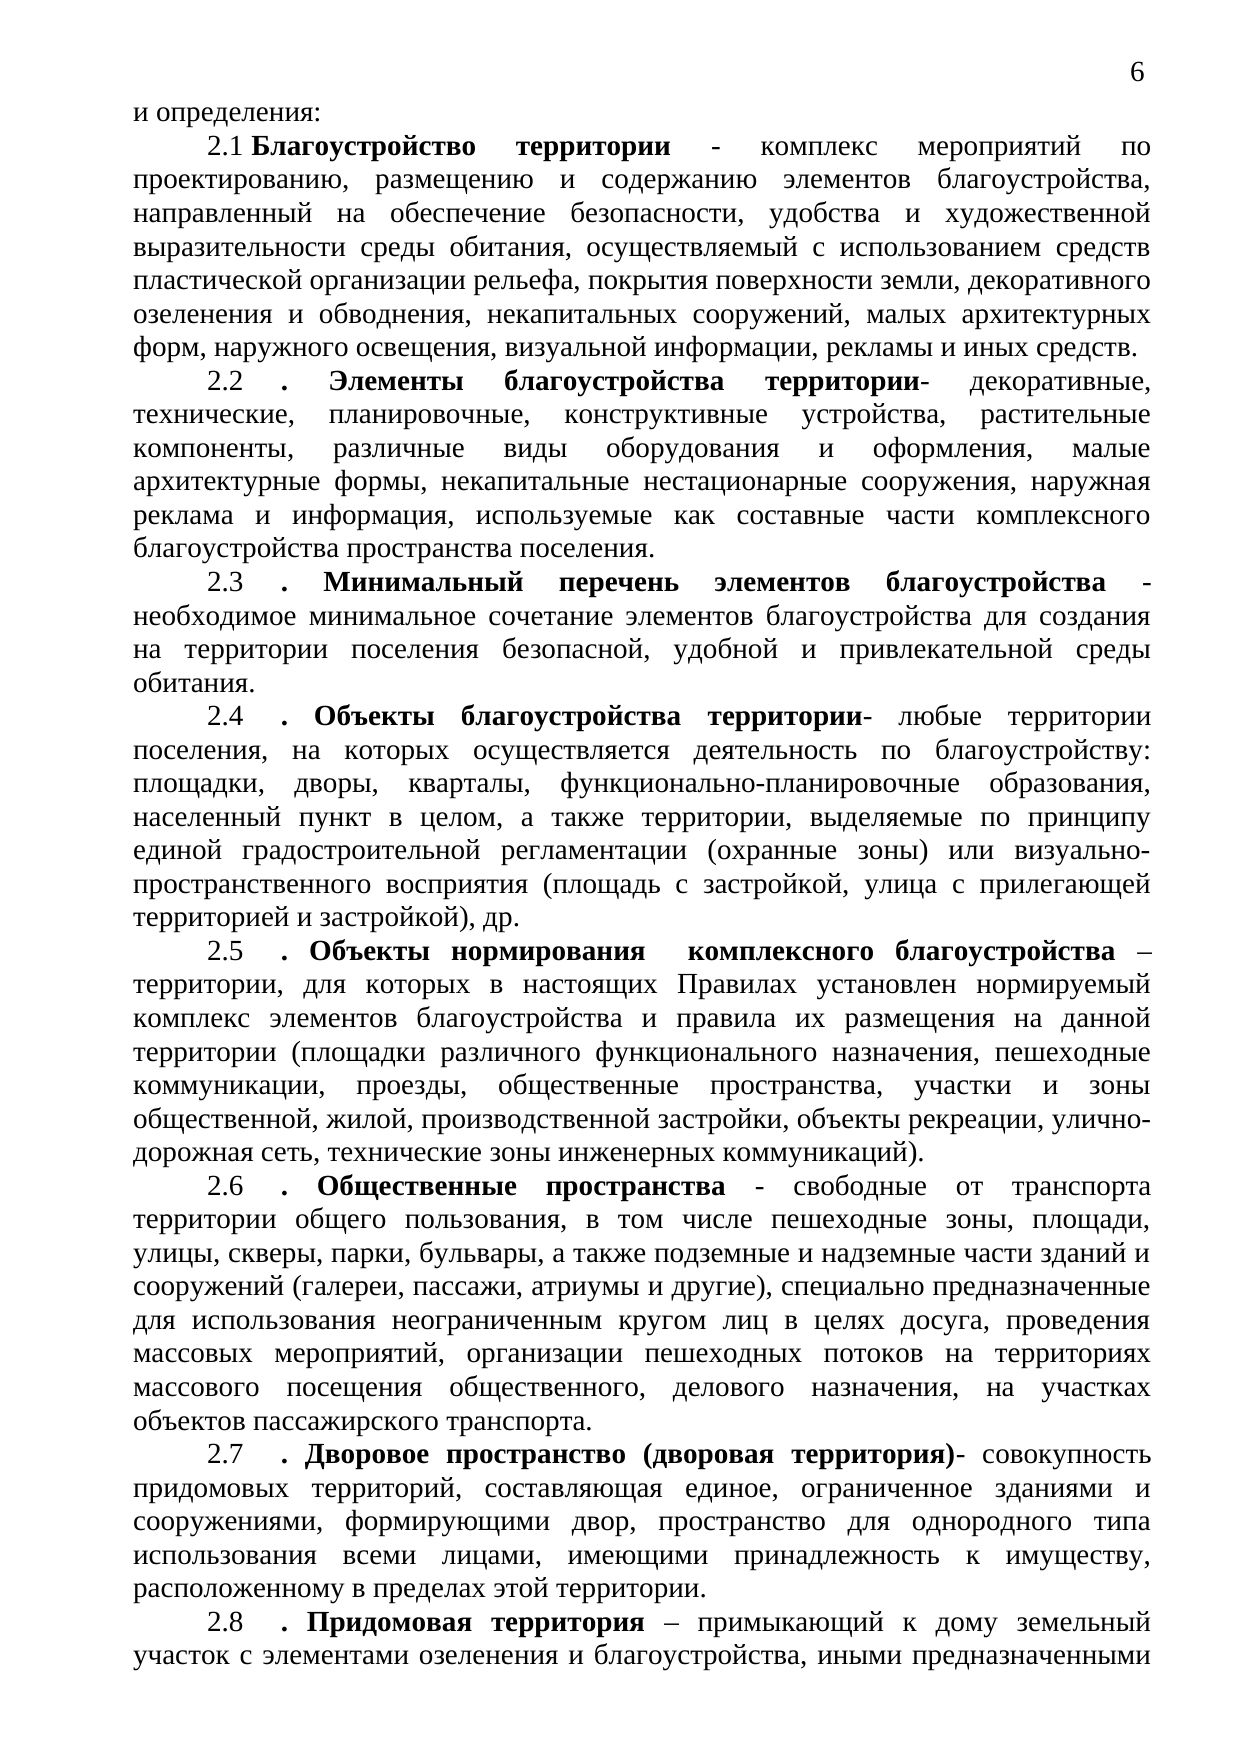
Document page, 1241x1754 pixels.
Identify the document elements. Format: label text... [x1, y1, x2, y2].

list . Общественные пространства - свободные от транспорта территории общего пользования, в том числе пешеходные зоны, площади, улицы, скверы, парки, бульвары, а также подземные и надземные части зданий и сооружений (галереи, пассажи, атриумы и другие), специально предназначенные для использования неограниченным кругом лиц в целях досуга, проведения массовых мероприятий, организации пешеходных потоков на территориях массового посещения общественного, делового назначения, на участках объектов пассажирского транспорта. [133, 1168, 1152, 1436]
list . Дворовое пространство (дворовая территория)- совокупность придомовых территорий, составляющая единое, ограниченное зданиями и сооружениями, формирующими двор, пространство для однородного типа использования всеми лицами, имеющими принадлежность к имуществу, расположенному в пределах этой территории. [133, 1436, 1152, 1604]
list . Объекты благоустройства территории- любые территории поселения, на которых осуществляется деятельность по благоустройству: площадки, дворы, кварталы, функционально-планировочные образования, населенный пункт в целом, а также территории, выделяемые по принципу единой градостроительной регламентации (охранные зоны) или визуально-пространственного восприятия (площадь с застройкой, улица с прилегающей территорией и застройкой), др. [133, 698, 1152, 933]
list . Объекты нормирования комплексного благоустройства –территории, для которых в настоящих Правилах установлен нормируемый комплекс элементов благоустройства и правила их размещения на данной территории (площадки различного функционального назначения, пешеходные коммуникации, проезды, общественные пространства, участки и зоны общественной, жилой, производственной застройки, объекты рекреации, улично-дорожная сеть, технические зоны инженерных коммуникаций). [133, 933, 1152, 1168]
list . Минимальный перечень элементов благоустройства - необходимое минимальное сочетание элементов благоустройства для создания на территории поселения безопасной, удобной и привлекательной среды обитания. [133, 564, 1152, 698]
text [133, 94, 1152, 128]
list . Элементы благоустройства территории- декоративные, технические, планировочные, конструктивные устройства, растительные компоненты, различные виды оборудования и оформления, малые архитектурные формы, некапитальные нестационарные сооружения, наружная реклама и информация, используемые как составные части комплексного благоустройства пространства поселения. [133, 363, 1152, 564]
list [133, 1604, 1152, 1671]
list Благоустройство территории - комплекс мероприятий по проектированию, размещению и содержанию элементов благоустройства, направленный на обеспечение безопасности, удобства и художественной выразительности среды обитания, осуществляемый с использованием средств пластической организации рельефа, покрытия поверхности земли, декоративного озеленения и обводнения, некапитальных сооружений, малых архитектурных форм, наружного освещения, визуальной информации, рекламы и иных средств. [133, 128, 1152, 363]
